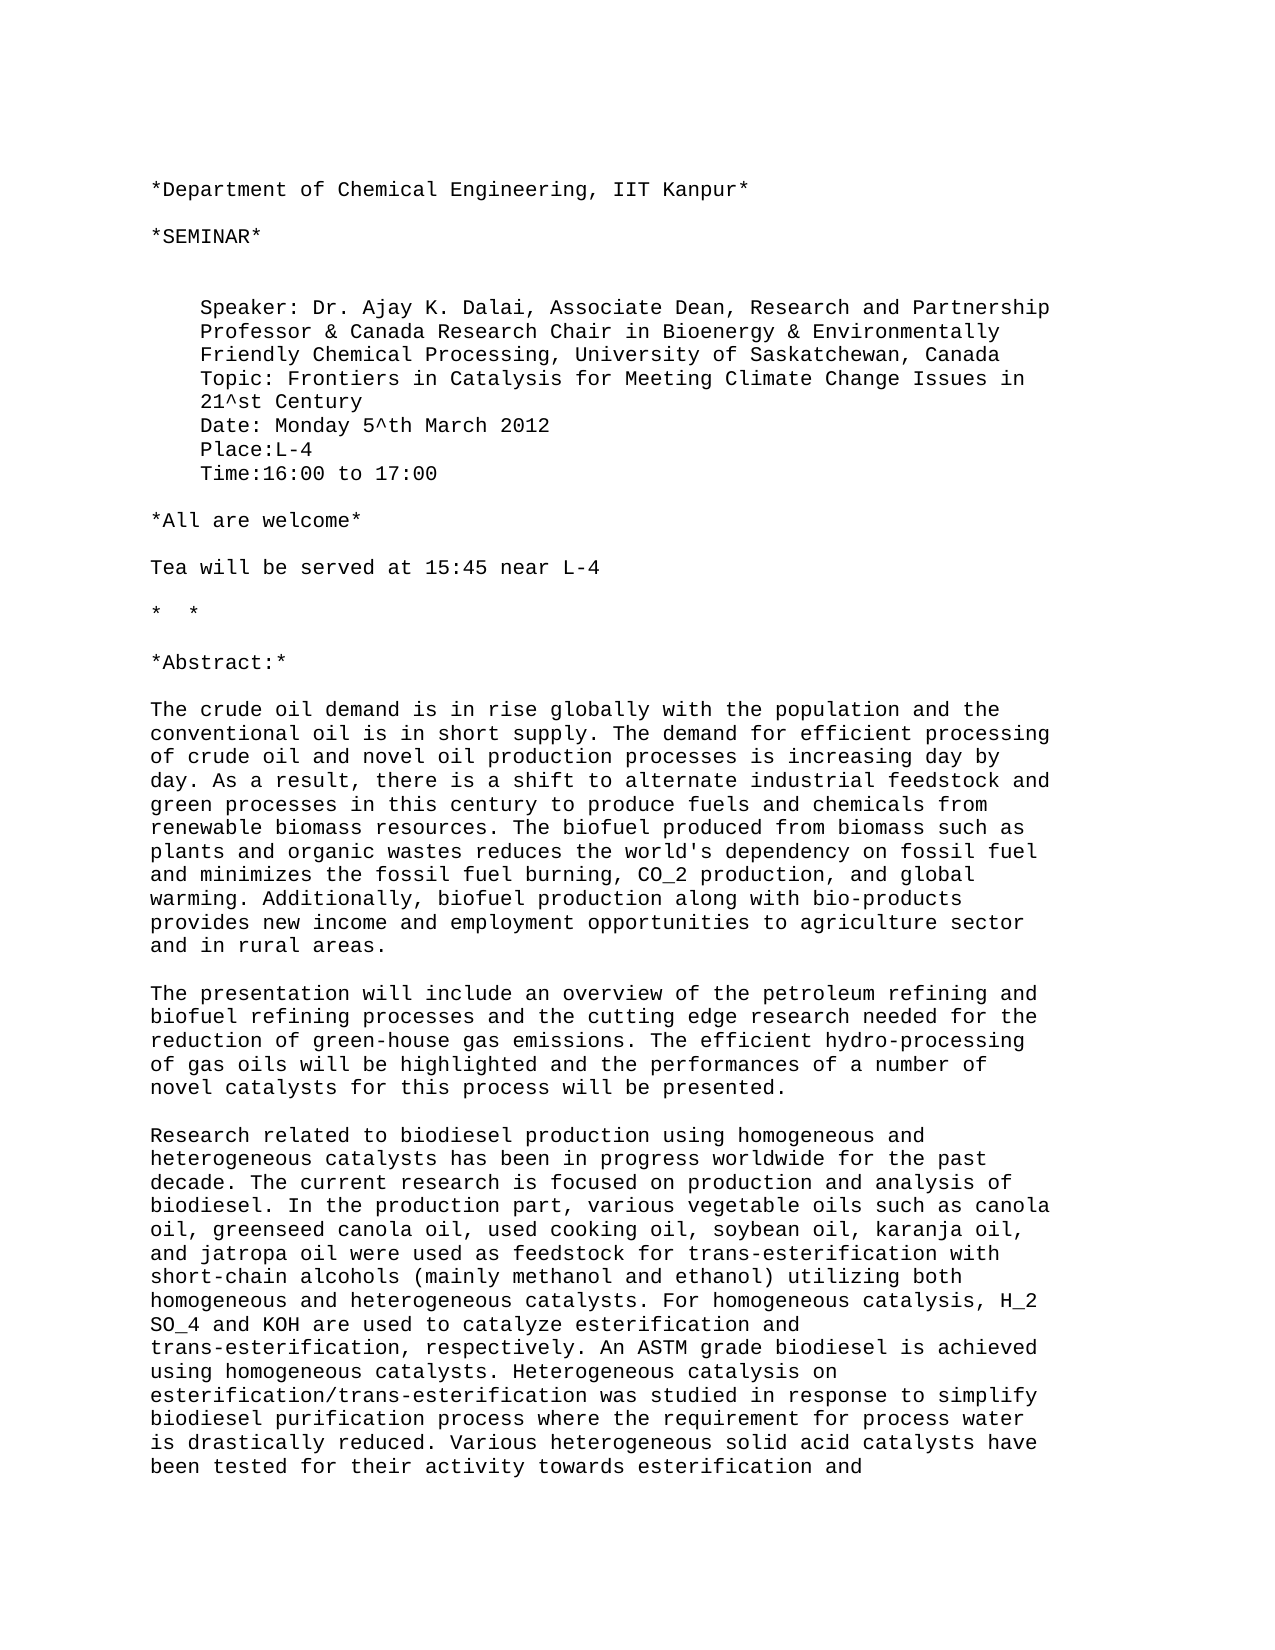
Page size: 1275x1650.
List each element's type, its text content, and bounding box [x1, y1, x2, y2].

text *SEMINAR* [150, 226, 1125, 250]
text short-chain alcohols (mainly methanol and ethanol) utilizing both [150, 1266, 1125, 1290]
text decade. The current research is focused on production and analysis of [150, 1172, 1125, 1196]
text biodiesel purification process where the requirement for process water [150, 1408, 1125, 1432]
text *Abstract:* [150, 652, 1125, 675]
text *Department of Chemical Engineering, IIT Kanpur* [150, 179, 1125, 202]
text esterification/trans-esterification was studied in response to simplify [150, 1385, 1125, 1408]
text SO_4 and KOH are used to catalyze esterification and [150, 1314, 1125, 1337]
text and jatropa oil were used as feedstock for trans-esterification with [150, 1243, 1125, 1266]
text biofuel refining processes and the cutting edge research needed for the [150, 1006, 1125, 1030]
text oil, greenseed canola oil, used cooking oil, soybean oil, karanja oil, [150, 1219, 1125, 1243]
text Topic: Frontiers in Catalysis for Meeting Climate Change Issues in [150, 368, 1125, 392]
text The crude oil demand is in rise globally with the population and the [150, 699, 1125, 723]
text novel catalysts for this process will be presented. [150, 1077, 1125, 1101]
text reduction of green-house gas emissions. The efficient hydro-processing [150, 1030, 1125, 1054]
text conventional oil is in short supply. The demand for efficient processing [150, 723, 1125, 746]
text Research related to biodiesel production using homogeneous and [150, 1124, 1125, 1148]
text and in rural areas. [150, 935, 1125, 959]
text heterogeneous catalysts has been in progress worldwide for the past [150, 1148, 1125, 1172]
text provides new income and employment opportunities to agriculture sector [150, 912, 1125, 935]
text day. As a result, there is a shift to alternate industrial feedstock and [150, 770, 1125, 793]
text green processes in this century to produce fuels and chemicals from [150, 793, 1125, 817]
text biodiesel. In the production part, various vegetable oils such as canola [150, 1196, 1125, 1219]
text and minimizes the fossil fuel burning, CO_2 production, and global [150, 864, 1125, 888]
text is drastically reduced. Various heterogeneous solid acid catalysts have [150, 1432, 1125, 1456]
text trans-esterification, respectively. An ASTM grade biodiesel is achieved [150, 1337, 1125, 1361]
text been tested for their activity towards esterification and [150, 1456, 1125, 1479]
text using homogeneous catalysts. Heterogeneous catalysis on [150, 1361, 1125, 1385]
text of gas oils will be highlighted and the performances of a number of [150, 1054, 1125, 1077]
text warming. Additionally, biofuel production along with bio-products [150, 888, 1125, 912]
text *All are welcome* [150, 510, 1125, 533]
text Tea will be served at 15:45 near L-4 [150, 557, 1125, 581]
text Date: Monday 5^th March 2012 [150, 415, 1125, 439]
text of crude oil and novel oil production processes is increasing day by [150, 746, 1125, 770]
text The presentation will include an overview of the petroleum refining and [150, 983, 1125, 1006]
text Time:16:00 to 17:00 [150, 462, 1125, 486]
text homogeneous and heterogeneous catalysts. For homogeneous catalysis, H_2 [150, 1290, 1125, 1314]
text plants and organic wastes reduces the world's dependency on fossil fuel [150, 841, 1125, 864]
text Friendly Chemical Processing, University of Saskatchewan, Canada [150, 344, 1125, 368]
text 21^st Century [150, 392, 1125, 415]
text Speaker: Dr. Ajay K. Dalai, Associate Dean, Research and Partnership [150, 297, 1125, 321]
text Place:L-4 [150, 439, 1125, 462]
text * * [150, 604, 1125, 628]
text renewable biomass resources. The biofuel produced from biomass such as [150, 817, 1125, 841]
text Professor & Canada Research Chair in Bioenergy & Environmentally [150, 321, 1125, 344]
